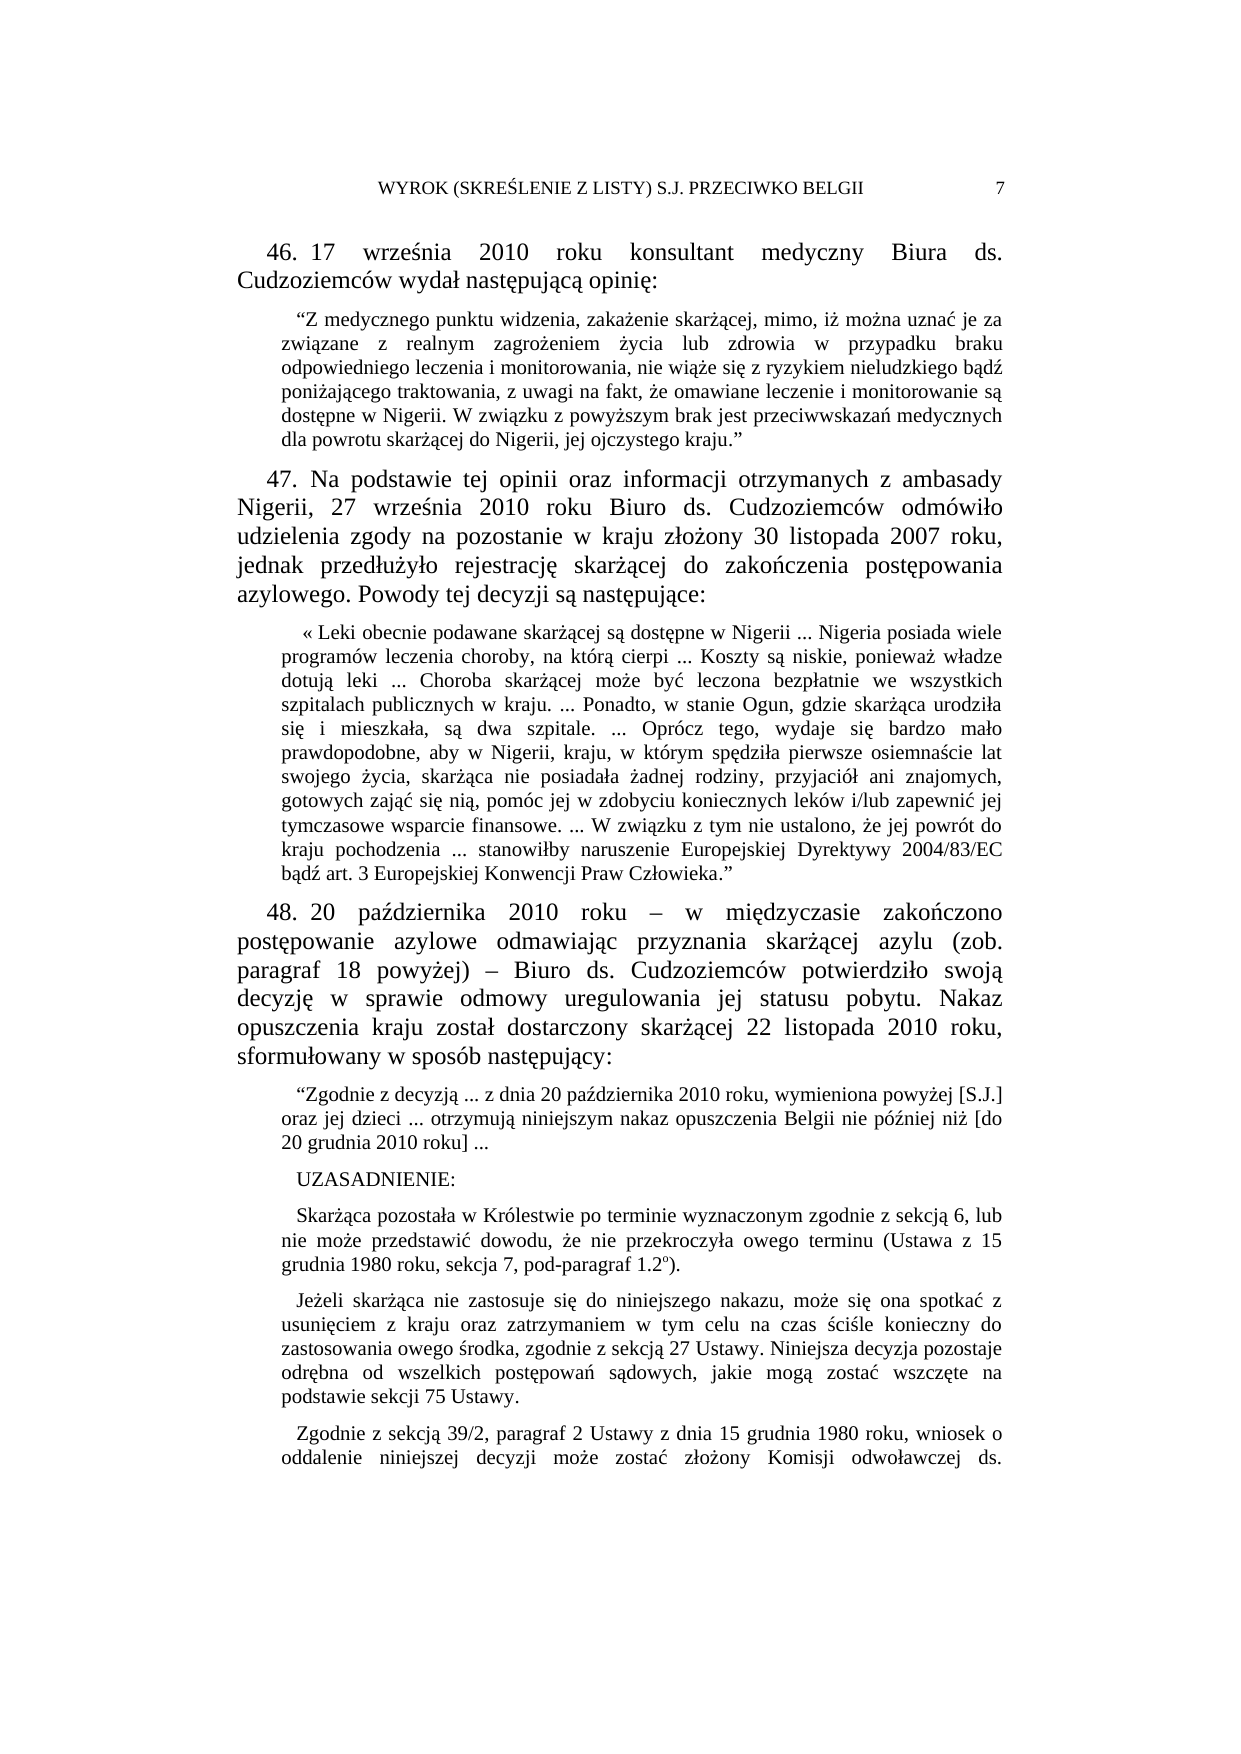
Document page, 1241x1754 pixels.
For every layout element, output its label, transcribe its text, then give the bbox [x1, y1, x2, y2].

text Skarżąca pozostała w Królestwie po terminie wyznaczonym zgodnie z sekcją 6, lub nie może przedstawić dowodu, że nie przekroczyła owego terminu (Ustawa z 15 grudnia 1980 roku, sekcja 7, pod-paragraf 1.2o). [281, 1203, 1003, 1276]
text UZASADNIENIE: [281, 1167, 1003, 1191]
text “Zgodnie z decyzją ... z dnia 20 października 2010 roku, wymieniona powyżej [S.J.] oraz jej dzieci ... otrzymują niniejszym nakaz opuszczenia Belgii nie później niż [do 20 grudnia 2010 roku] ... [281, 1082, 1003, 1154]
text 48. 20 października 2010 roku – w międzyczasie zakończono postępowanie azylowe odmawiając przyznania skarżącej azylu (zob. paragraf 18 powyżej) – Biuro ds. Cudzoziemców potwierdziło swoją decyzję w sprawie odmowy uregulowania jej statusu pobytu. Nakaz opuszczenia kraju został dostarczony skarżącej 22 listopada 2010 roku, sformułowany w sposób następujący: [237, 897, 1003, 1070]
text “Z medycznego punktu widzenia, zakażenie skarżącej, mimo, iż można uznać je za związane z realnym zagrożeniem życia lub zdrowia w przypadku braku odpowiedniego leczenia i monitorowania, nie wiąże się z ryzykiem nieludzkiego bądź poniżającego traktowania, z uwagi na fakt, że omawiane leczenie i monitorowanie są dostępne w Nigerii. W związku z powyższym brak jest przeciwwskazań medycznych dla powrotu skarżącej do Nigerii, jej ojczystego kraju.” [281, 307, 1003, 451]
text Jeżeli skarżąca nie zastosuje się do niniejszego nakazu, może się ona spotkać z usunięciem z kraju oraz zatrzymaniem w tym celu na czas ściśle konieczny do zastosowania owego środka, zgodnie z sekcją 27 Ustawy. Niniejsza decyzja pozostaje odrębna od wszelkich postępowań sądowych, jakie mogą zostać wszczęte na podstawie sekcji 75 Ustawy. [281, 1288, 1003, 1408]
text 47. Na podstawie tej opinii oraz informacji otrzymanych z ambasady Nigerii, 27 września 2010 roku Biuro ds. Cudzoziemców odmówiło udzielenia zgody na pozostanie w kraju złożony 30 listopada 2007 roku, jednak przedłużyło rejestrację skarżącej do zakończenia postępowania azylowego. Powody tej decyzji są następujące: [237, 464, 1003, 607]
text « Leki obecnie podawane skarżącej są dostępne w Nigerii ... Nigeria posiada wiele programów leczenia choroby, na którą cierpi ... Koszty są niskie, ponieważ władze dotują leki ... Choroba skarżącej może być leczona bezpłatnie we wszystkich szpitalach publicznych w kraju. ... Ponadto, w stanie Ogun, gdzie skarżąca urodziła się i mieszkała, są dwa szpitale. ... Oprócz tego, wydaje się bardzo mało prawdopodobne, aby w Nigerii, kraju, w którym spędziła pierwsze osiemnaście lat swojego życia, skarżąca nie posiadała żadnej rodziny, przyjaciół ani znajomych, gotowych zająć się nią, pomóc jej w zdobyciu koniecznych leków i/lub zapewnić jej tymczasowe wsparcie finansowe. ... W związku z tym nie ustalono, że jej powrót do kraju pochodzenia ... stanowiłby naruszenie Europejskiej Dyrektywy 2004/83/EC bądź art. 3 Europejskiej Konwencji Praw Człowieka.” [281, 620, 1003, 885]
text 46. 17 września 2010 roku konsultant medyczny Biura ds. Cudzoziemców wydał następującą opinię: [237, 237, 1003, 294]
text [281, 1421, 1003, 1469]
